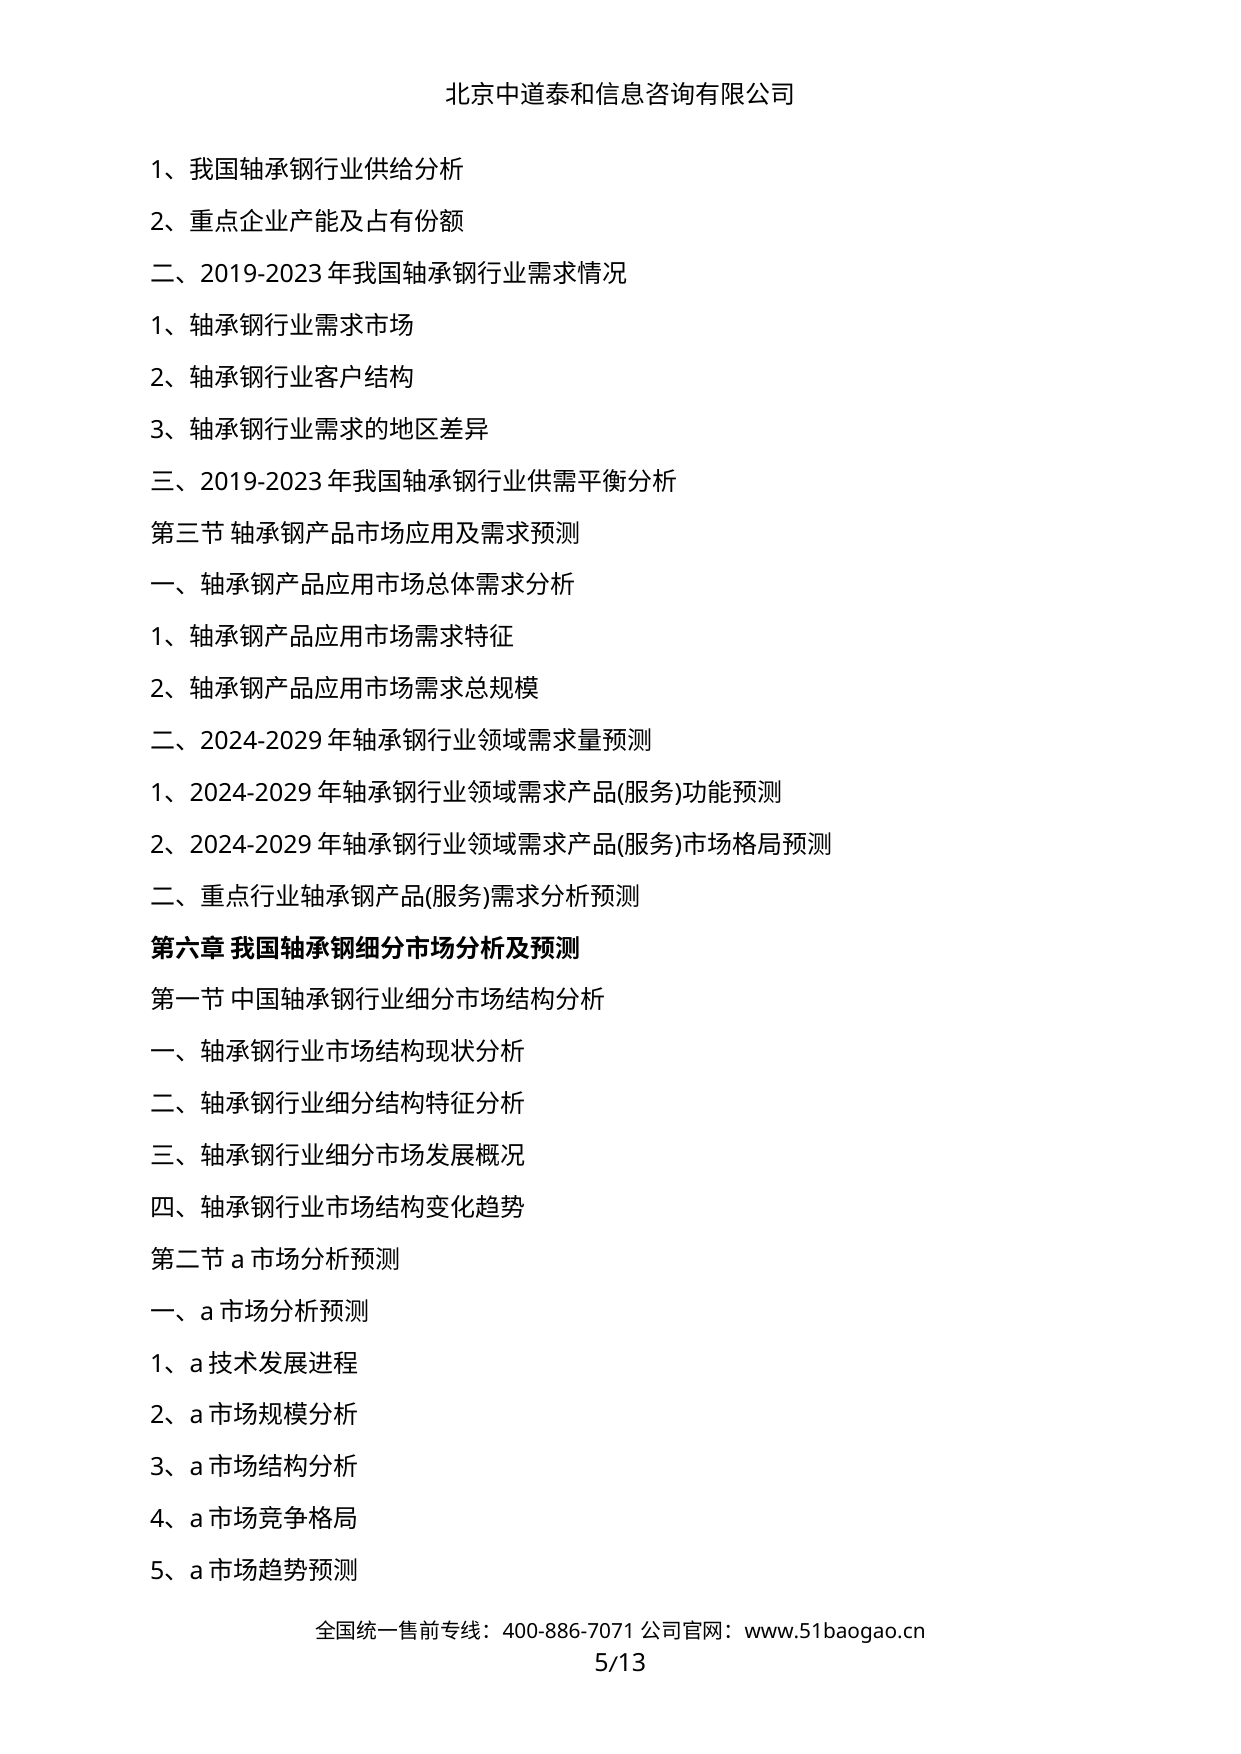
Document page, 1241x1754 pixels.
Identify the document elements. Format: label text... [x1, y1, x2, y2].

text 5、a市场趋势预测 [150, 1551, 1090, 1587]
text 第一节 中国轴承钢行业细分市场结构分析 [150, 980, 1090, 1016]
text 2、a市场规模分析 [150, 1395, 1090, 1431]
text 二、2024-2029年轴承钢行业领域需求量预测 [150, 721, 1090, 757]
text 三、2019-2023年我国轴承钢行业供需平衡分析 [150, 461, 1090, 497]
text 1、轴承钢行业需求市场 [150, 306, 1090, 342]
text 二、重点行业轴承钢产品(服务)需求分析预测 [150, 876, 1090, 912]
text 一、轴承钢行业市场结构现状分析 [150, 1032, 1090, 1068]
text 二、轴承钢行业细分结构特征分析 [150, 1084, 1090, 1120]
text 2、重点企业产能及占有份额 [150, 202, 1090, 238]
text 2、轴承钢行业客户结构 [150, 357, 1090, 394]
text 1、2024-2029年轴承钢行业领域需求产品(服务)功能预测 [150, 772, 1090, 809]
text 3、a市场结构分析 [150, 1447, 1090, 1483]
text 第六章 我国轴承钢细分市场分析及预测 [150, 928, 1090, 964]
text 1、轴承钢产品应用市场需求特征 [150, 617, 1090, 653]
text 2、轴承钢产品应用市场需求总规模 [150, 669, 1090, 705]
text 4、a市场竞争格局 [150, 1499, 1090, 1535]
text 一、a市场分析预测 [150, 1291, 1090, 1327]
text 1、我国轴承钢行业供给分析 [150, 150, 1090, 186]
text 3、轴承钢行业需求的地区差异 [150, 409, 1090, 446]
text 二、2019-2023年我国轴承钢行业需求情况 [150, 254, 1090, 290]
text 一、轴承钢产品应用市场总体需求分析 [150, 565, 1090, 601]
text 2、2024-2029年轴承钢行业领域需求产品(服务)市场格局预测 [150, 824, 1090, 861]
text 四、轴承钢行业市场结构变化趋势 [150, 1187, 1090, 1224]
text 1、a技术发展进程 [150, 1343, 1090, 1379]
text 第二节 a市场分析预测 [150, 1239, 1090, 1276]
text 第三节 轴承钢产品市场应用及需求预测 [150, 513, 1090, 549]
text 三、轴承钢行业细分市场发展概况 [150, 1136, 1090, 1172]
